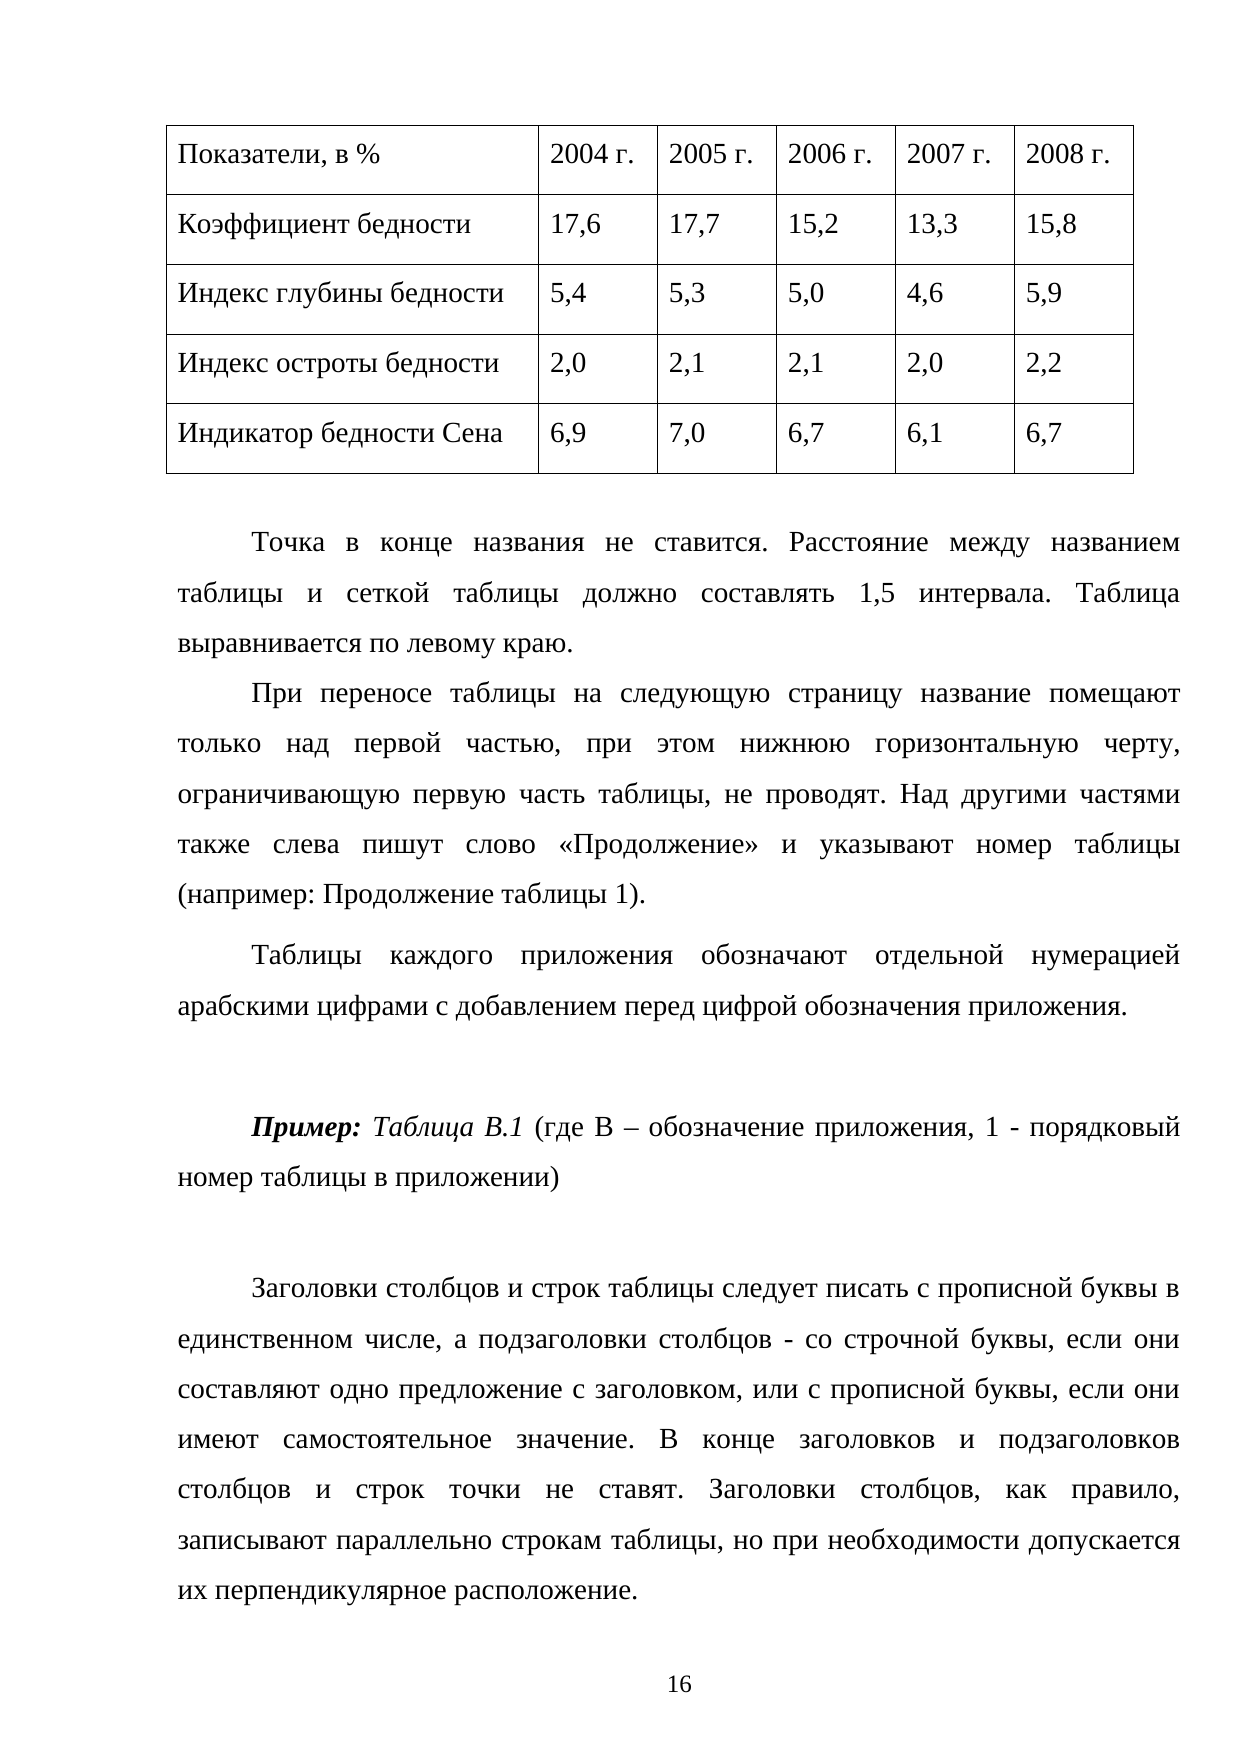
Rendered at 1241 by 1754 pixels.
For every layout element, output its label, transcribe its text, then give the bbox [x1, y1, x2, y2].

table_cell 2,2 [1015, 335, 1133, 403]
table_cell 13,3 [896, 195, 1014, 264]
table_cell 6,9 [539, 404, 657, 473]
table_cell Индекс остроты бедности [167, 335, 538, 403]
table_cell 15,8 [1015, 195, 1133, 264]
table_header . [896, 126, 1014, 194]
table_header . [658, 126, 776, 194]
table_header Показатели, в % [167, 126, 538, 194]
table_cell 6,1 [896, 404, 1014, 473]
table_cell 15,2 [777, 195, 895, 264]
table_cell Коэффициент бедности [167, 195, 538, 264]
table_cell 5,0 [777, 265, 895, 334]
table_cell 7,0 [658, 404, 776, 473]
text Точка в конце названия не ставится. Расстояние между названием таблицы и сеткой таблицы должно составлять 1,5 интервала. Таблица выравнивается по левому краю. [177, 524, 1181, 658]
table_cell 6,7 [777, 404, 895, 473]
text При переносе таблицы на следующую страницу название помещают только над первой частью, при этом нижнюю горизонтальную черту, ограничивающую первую часть таблицы, не проводят. Над другими частями также слева пишут слово «Продолжение» и указывают номер таблицы (например: Продолжение таблицы 1). [177, 675, 1181, 910]
table_cell 17,6 [539, 195, 657, 264]
table_cell 2,0 [896, 335, 1014, 403]
table_cell 2,1 [658, 335, 776, 403]
table_cell 6,7 [1015, 404, 1133, 473]
table_cell 2,0 [539, 335, 657, 403]
table_cell Индекс глубины бедности [167, 265, 538, 334]
table_cell Индикатор бедности Сена [167, 404, 538, 473]
table_cell 17,7 [658, 195, 776, 264]
table_cell 5,4 [539, 265, 657, 334]
table_cell 2,1 [777, 335, 895, 403]
table_cell 5,3 [658, 265, 776, 334]
text Пример: Таблица В.1 (где В – обозначение приложения, 1 - порядковый номер таблицы в приложении) [177, 1109, 1181, 1193]
table_cell 5,9 [1015, 265, 1133, 334]
table_header . [539, 126, 657, 194]
text Таблицы каждого приложения обозначают отдельной нумерацией арабскими цифрами с добавлением перед цифрой обозначения приложения. [177, 937, 1181, 1021]
table_cell 4,6 [896, 265, 1014, 334]
table_header . [1015, 126, 1133, 194]
text Заголовки столбцов и строк таблицы следует писать с прописной буквы в единственном числе, а подзаголовки столбцов - со строчной буквы, если они составляют одно предложение с заголовком, или с прописной буквы, если они имеют самостоятельное значение. В конце заголовков и подзаголовков столбцов и строк точки не ставят. Заголовки столбцов, как правило, записывают параллельно строкам таблицы, но при необходимости допускается их перпендикулярное расположение. [177, 1270, 1181, 1606]
table_header . [777, 126, 895, 194]
